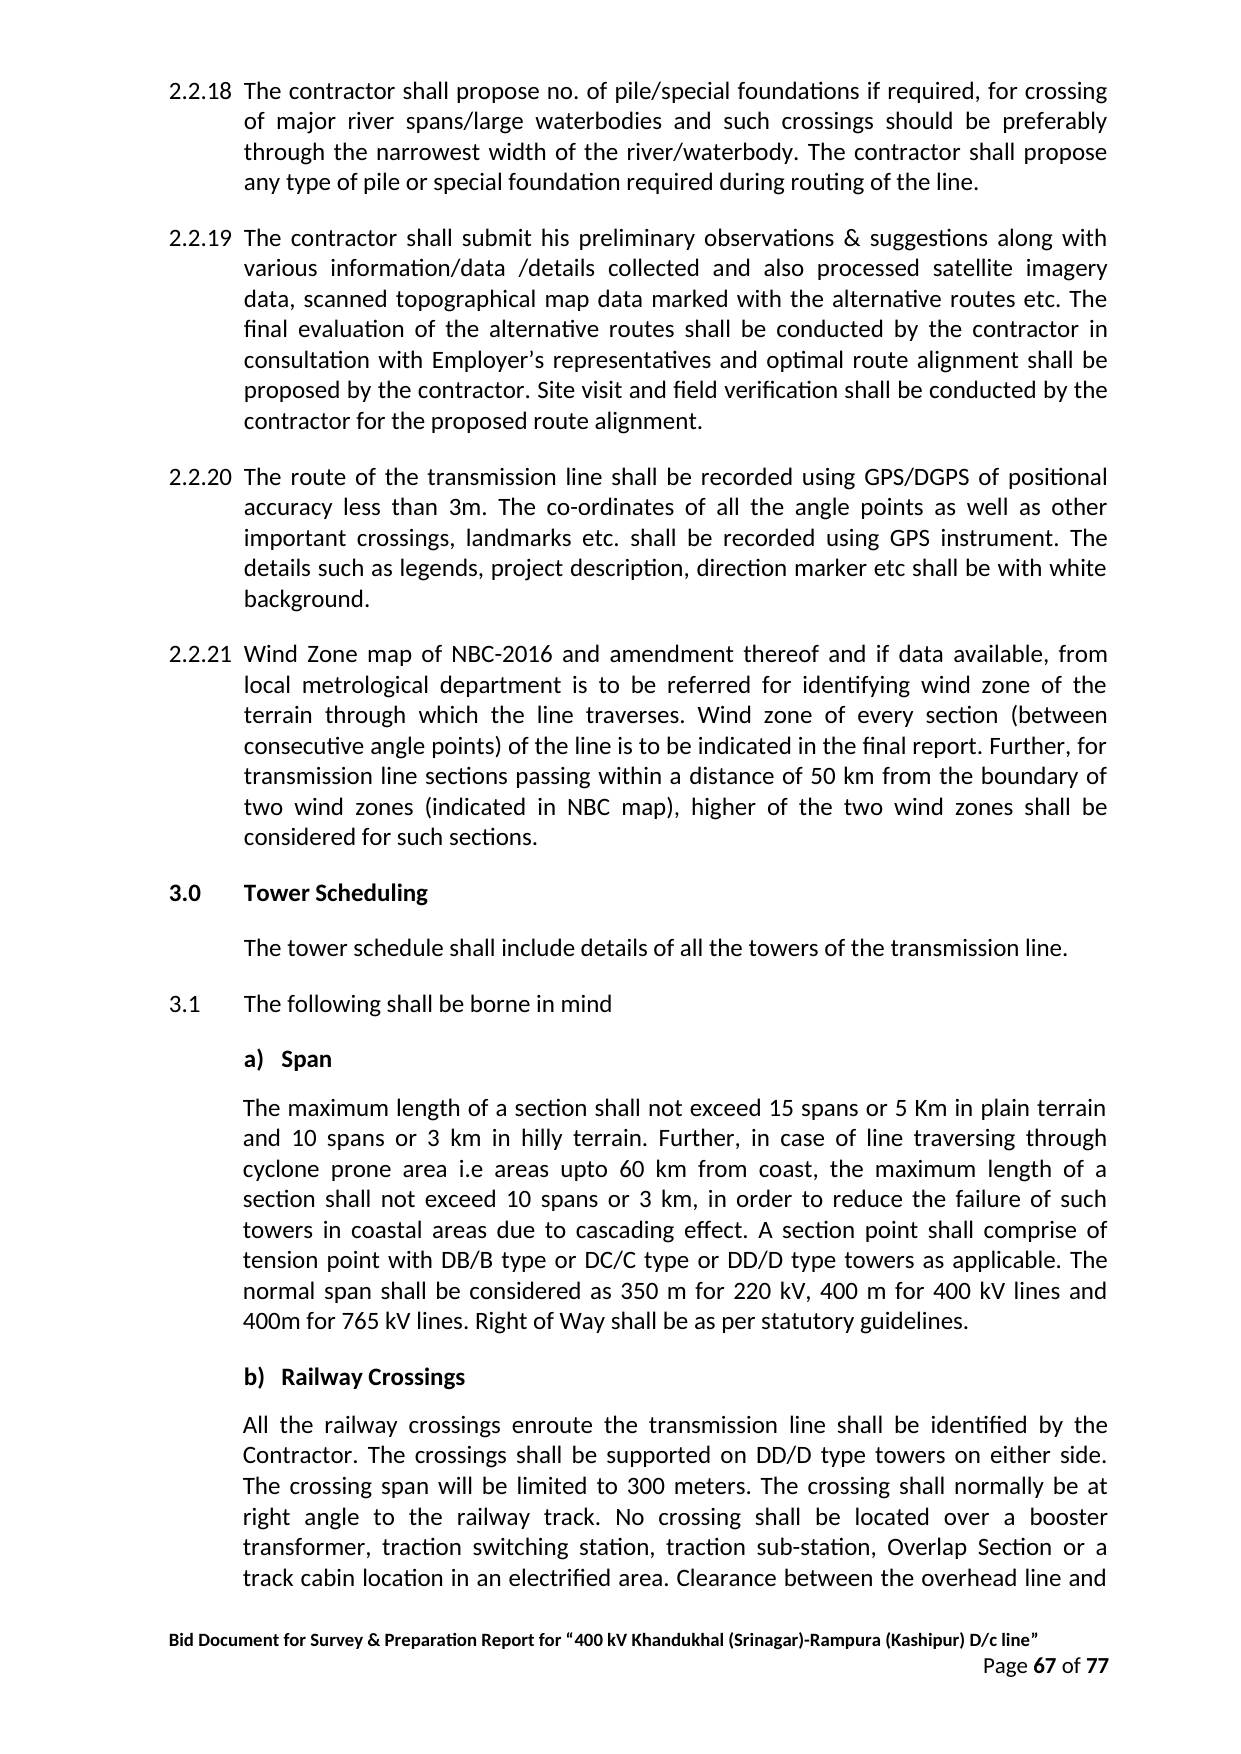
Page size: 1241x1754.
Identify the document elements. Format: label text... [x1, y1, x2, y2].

list The contractor shall propose no. of pile/special foundations if required, for crossing of major river spans/large waterbodies and such crossings should be preferably through the narrowest width of the river/waterbody. The contractor shall propose any type of pile or special foundation required during routing of the line. [169, 75, 1109, 197]
list Tower Scheduling [169, 877, 1109, 907]
text The tower schedule shall include details of all the towers of the transmission line. [244, 932, 1109, 963]
list The maximum length of a section shall not exceed 15 spans or 5 Km in plain terrain and 10 spans or 3 km in hilly terrain. Further, in case of line traversing through cyclone prone area i.e areas upto 60 km from coast, the maximum length of a section shall not exceed 10 spans or 3 km, in order to reduce the failure of such towers in coastal areas due to cascading effect. A section point shall comprise of tension point with DB/B type or DC/C type or DD/D type towers as applicable. The normal span shall be considered as 350 m for 220 kV, 400 m for 400 kV lines and 400m for 765 kV lines. Right of Way shall be as per statutory guidelines. [243, 1092, 1109, 1336]
list The following shall be borne in mind [169, 988, 1109, 1018]
list The contractor shall submit his preliminary observations & suggestions along with various information/data /details collected and also processed satellite imagery data, scanned topographical map data marked with the alternative routes etc. The final evaluation of the alternative routes shall be conducted by the contractor in consultation with Employer’s representatives and optimal route alignment shall be proposed by the contractor. Site visit and field verification shall be conducted by the contractor for the proposed route alignment. [169, 222, 1109, 436]
list Wind Zone map of NBC-2016 and amendment thereof and if data available, from local metrological department is to be referred for identifying wind zone of the terrain through which the line traverses. Wind zone of every section (between consecutive angle points) of the line is to be indicated in the final report. Further, for transmission line sections passing within a distance of 50 km from the boundary of two wind zones (indicated in NBC map), higher of the two wind zones shall be considered for such sections. [169, 638, 1109, 852]
list The route of the transmission line shall be recorded using GPS/DGPS of positional accuracy less than 3m. The co-ordinates of all the angle points as well as other important crossings, landmarks etc. shall be recorded using GPS instrument. The details such as legends, project description, direction marker etc shall be with white background. [169, 461, 1109, 613]
list Span [244, 1043, 1109, 1074]
list Railway Crossings [244, 1361, 1109, 1391]
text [243, 1409, 1109, 1592]
